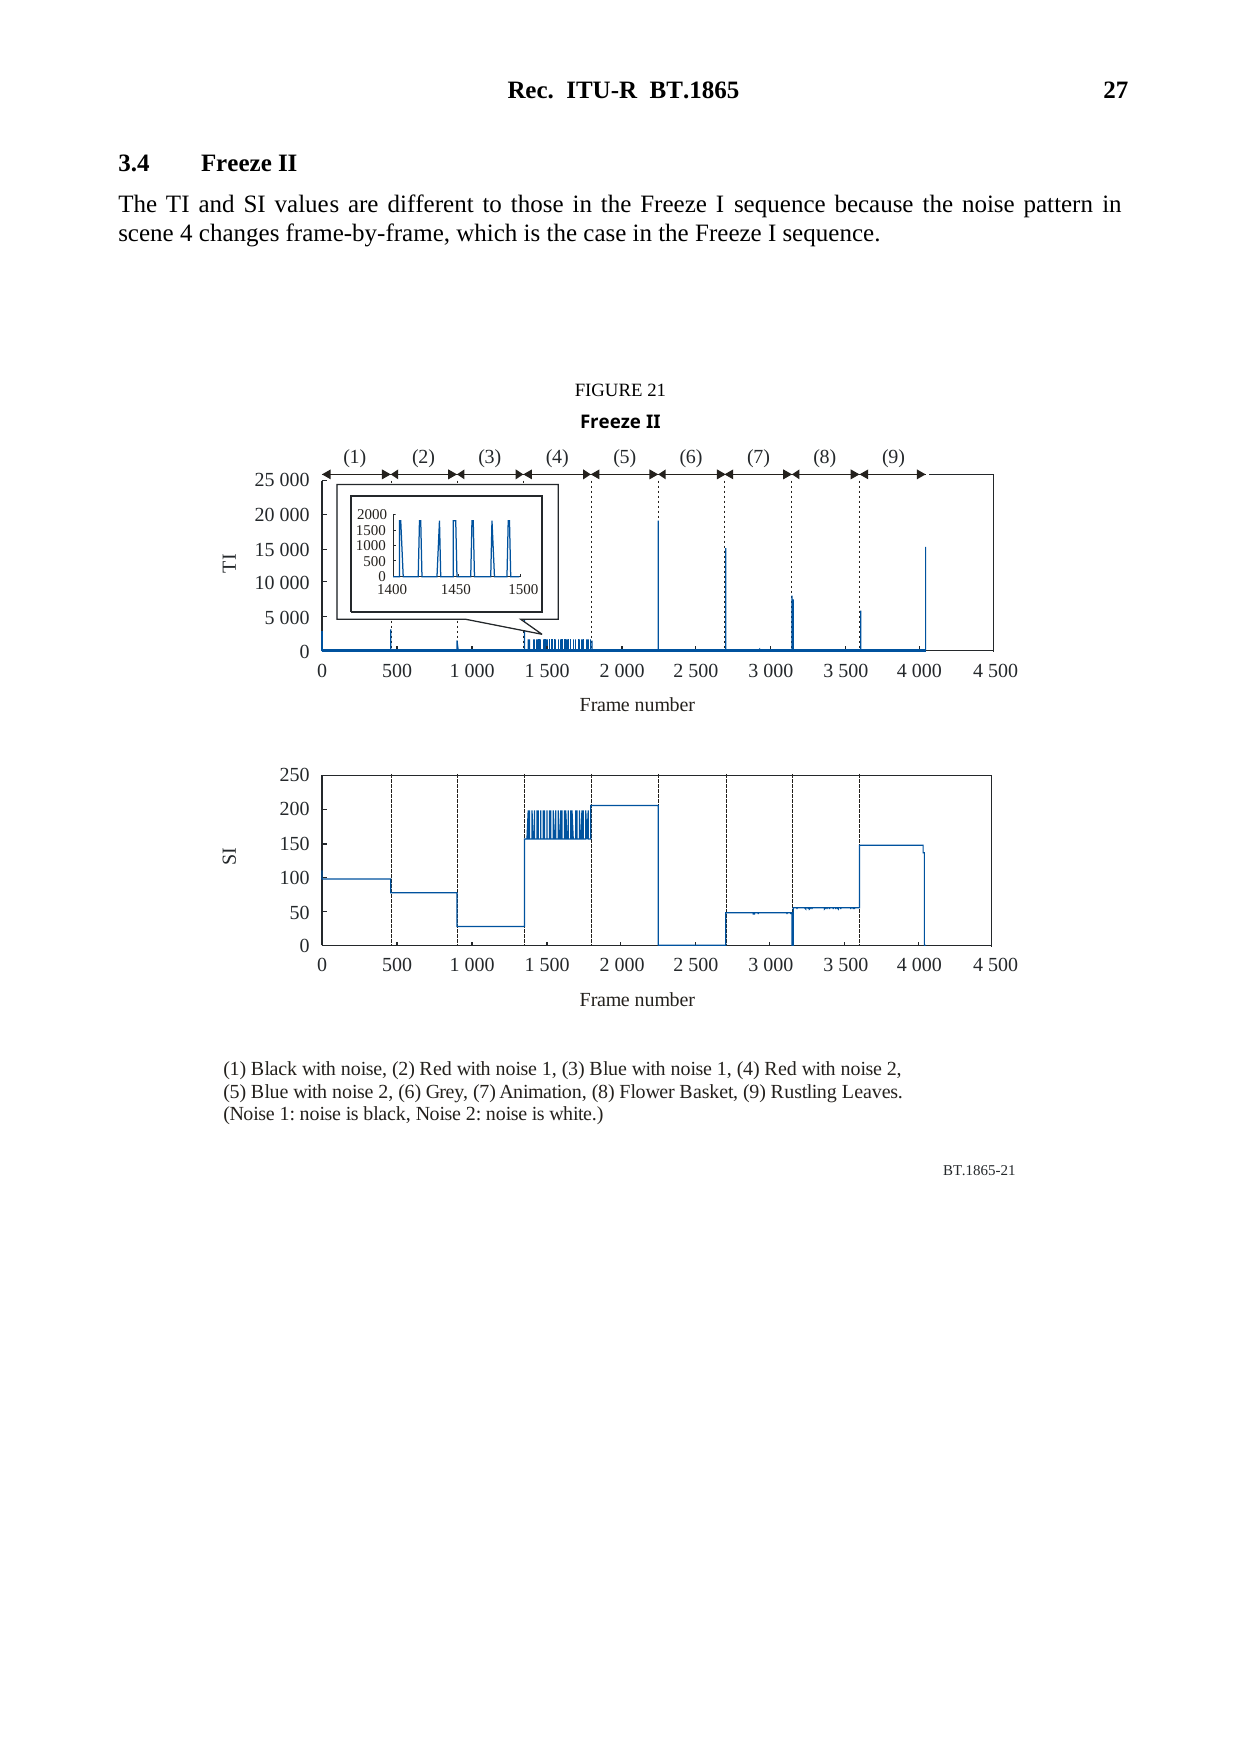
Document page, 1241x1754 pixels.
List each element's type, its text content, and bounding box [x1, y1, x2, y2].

subtitle 3.4 Freeze II [118, 148, 1122, 176]
text The TI and SI values are different to those in the Freeze I sequence because the noise pattern in scene 4 changes frame-by-frame, which is the case in the Freeze I sequence. [118, 189, 1122, 246]
title Freeze II [118, 409, 1122, 434]
text Figure 21 [118, 379, 1122, 401]
